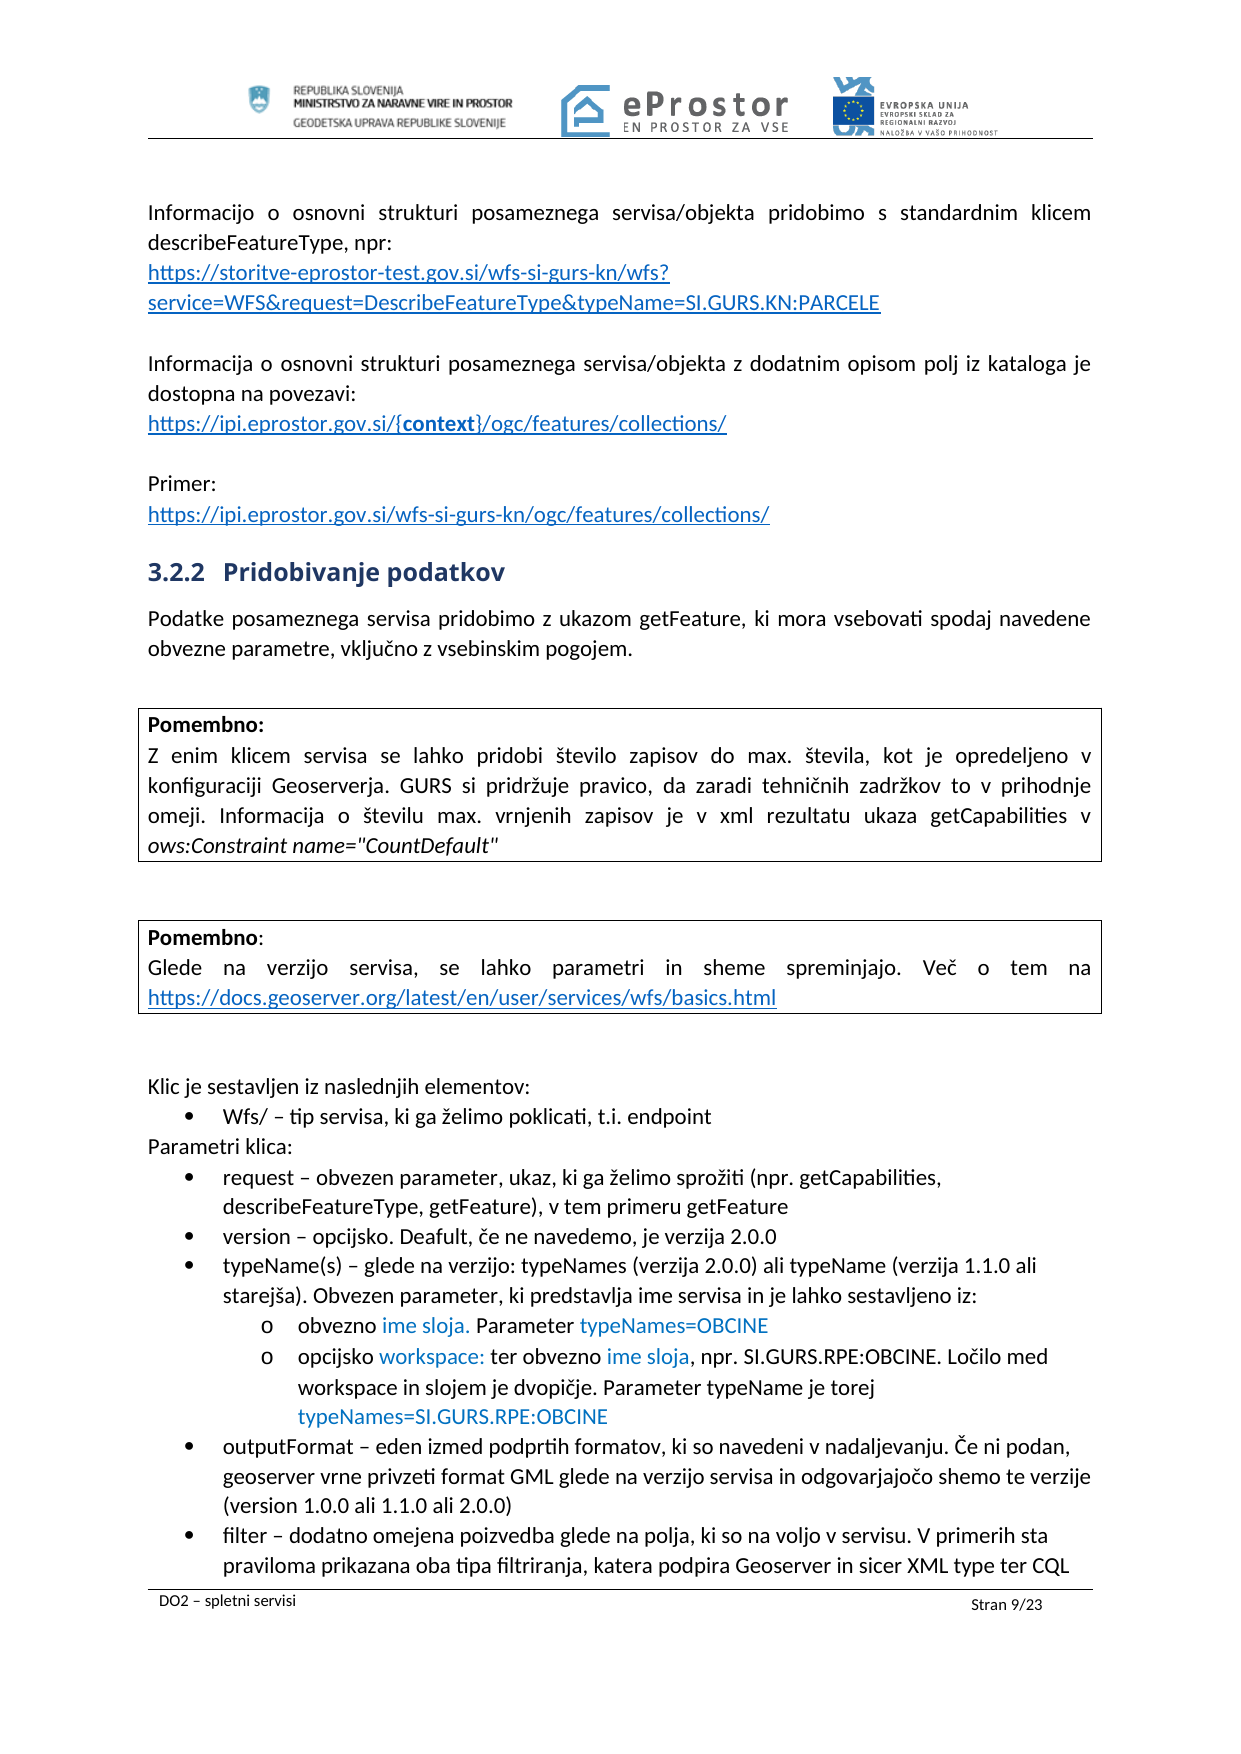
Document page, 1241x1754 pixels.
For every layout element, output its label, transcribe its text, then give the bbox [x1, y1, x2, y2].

text Informacija o osnovni strukturi posameznega servisa/objekta z dodatnim opisom polj iz kataloga je dostopna na povezavi: [148, 349, 1093, 407]
text Pomembno: [139, 709, 1101, 738]
text Z enim klicem servisa se lahko pridobi število zapisov do max. števila, kot je opredeljeno v konfiguraciji Geoserverja. GURS si pridržuje pravico, da zaradi tehničnih zadržkov to v prihodnje omeji. Informacija o številu max. vrnjenih zapisov je v xml rezultatu ukaza getCapabilities v ows:Constraint name="CountDefault" [139, 738, 1101, 861]
subtitle Pridobivanje podatkov [148, 555, 1093, 589]
text Glede na verzijo servisa, se lahko parametri in sheme spreminjajo. Več o tem na https://docs.geoserver.org/latest/en/user/services/wfs/basics.html [139, 950, 1101, 1013]
text https://ipi.eprostor.gov.si/{context}/ogc/features/collections/ [148, 409, 1093, 437]
text Klic je sestavljen iz naslednjih elementov: [148, 1072, 1093, 1100]
list version – opcijsko. Deafult, če ne navedemo, je verzija 2.0.0 [185, 1222, 1093, 1250]
list request – obvezen parameter, ukaz, ki ga želimo sprožiti (npr. getCapabilities, describeFeatureType, getFeature), v tem primeru getFeature [185, 1163, 1093, 1220]
text Pomembno: [139, 921, 1101, 950]
list outputFormat – eden izmed podprtih formatov, ki so navedeni v nadaljevanju. Če ni podan, geoserver vrne privzeti format GML glede na verzijo servisa in odgovarjajočo shemo te verzije (version 1.0.0 ali 1.1.0 ali 2.0.0) [185, 1432, 1093, 1519]
list Wfs/ – tip servisa, ki ga želimo poklicati, t.i. endpoint [185, 1102, 1093, 1130]
list obvezno ime sloja. Parameter typeNames=OBCINE [260, 1311, 1093, 1340]
picture [559, 83, 789, 137]
text Informacijo o osnovni strukturi posameznega servisa/objekta pridobimo s standardnim klicem describeFeatureType, npr: [148, 198, 1093, 256]
text Primer: [148, 469, 1093, 498]
picture [830, 73, 999, 137]
text https://ipi.eprostor.gov.si/wfs-si-gurs-kn/ogc/features/collections/ [148, 500, 1093, 528]
list opcijsko workspace: ter obvezno ime sloja, npr. SI.GURS.RPE:OBCINE. Ločilo med workspace in slojem je dvopičje. Parameter typeName je torej typeNames=SI.GURS.RPE:OBCINE [260, 1342, 1093, 1430]
text Podatke posameznega servisa pridobimo z ukazom getFeature, ki mora vsebovati spodaj navedene obvezne parametre, vključno z vsebinskim pogojem. [148, 604, 1093, 662]
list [185, 1521, 1093, 1579]
list typeName(s) – glede na verzijo: typeNames (verzija 2.0.0) ali typeName (verzija 1.1.0 ali starejša). Obvezen parameter, ki predstavlja ime servisa in je lahko sestavljeno iz: [185, 1252, 1093, 1309]
text Parametri klica: [148, 1132, 1093, 1160]
picture [241, 77, 518, 137]
text https://storitve-eprostor-test.gov.si/wfs-si-gurs-kn/wfs?service=WFS&request=DescribeFeatureType&typeName=SI.GURS.KN:PARCELE [148, 258, 1093, 316]
